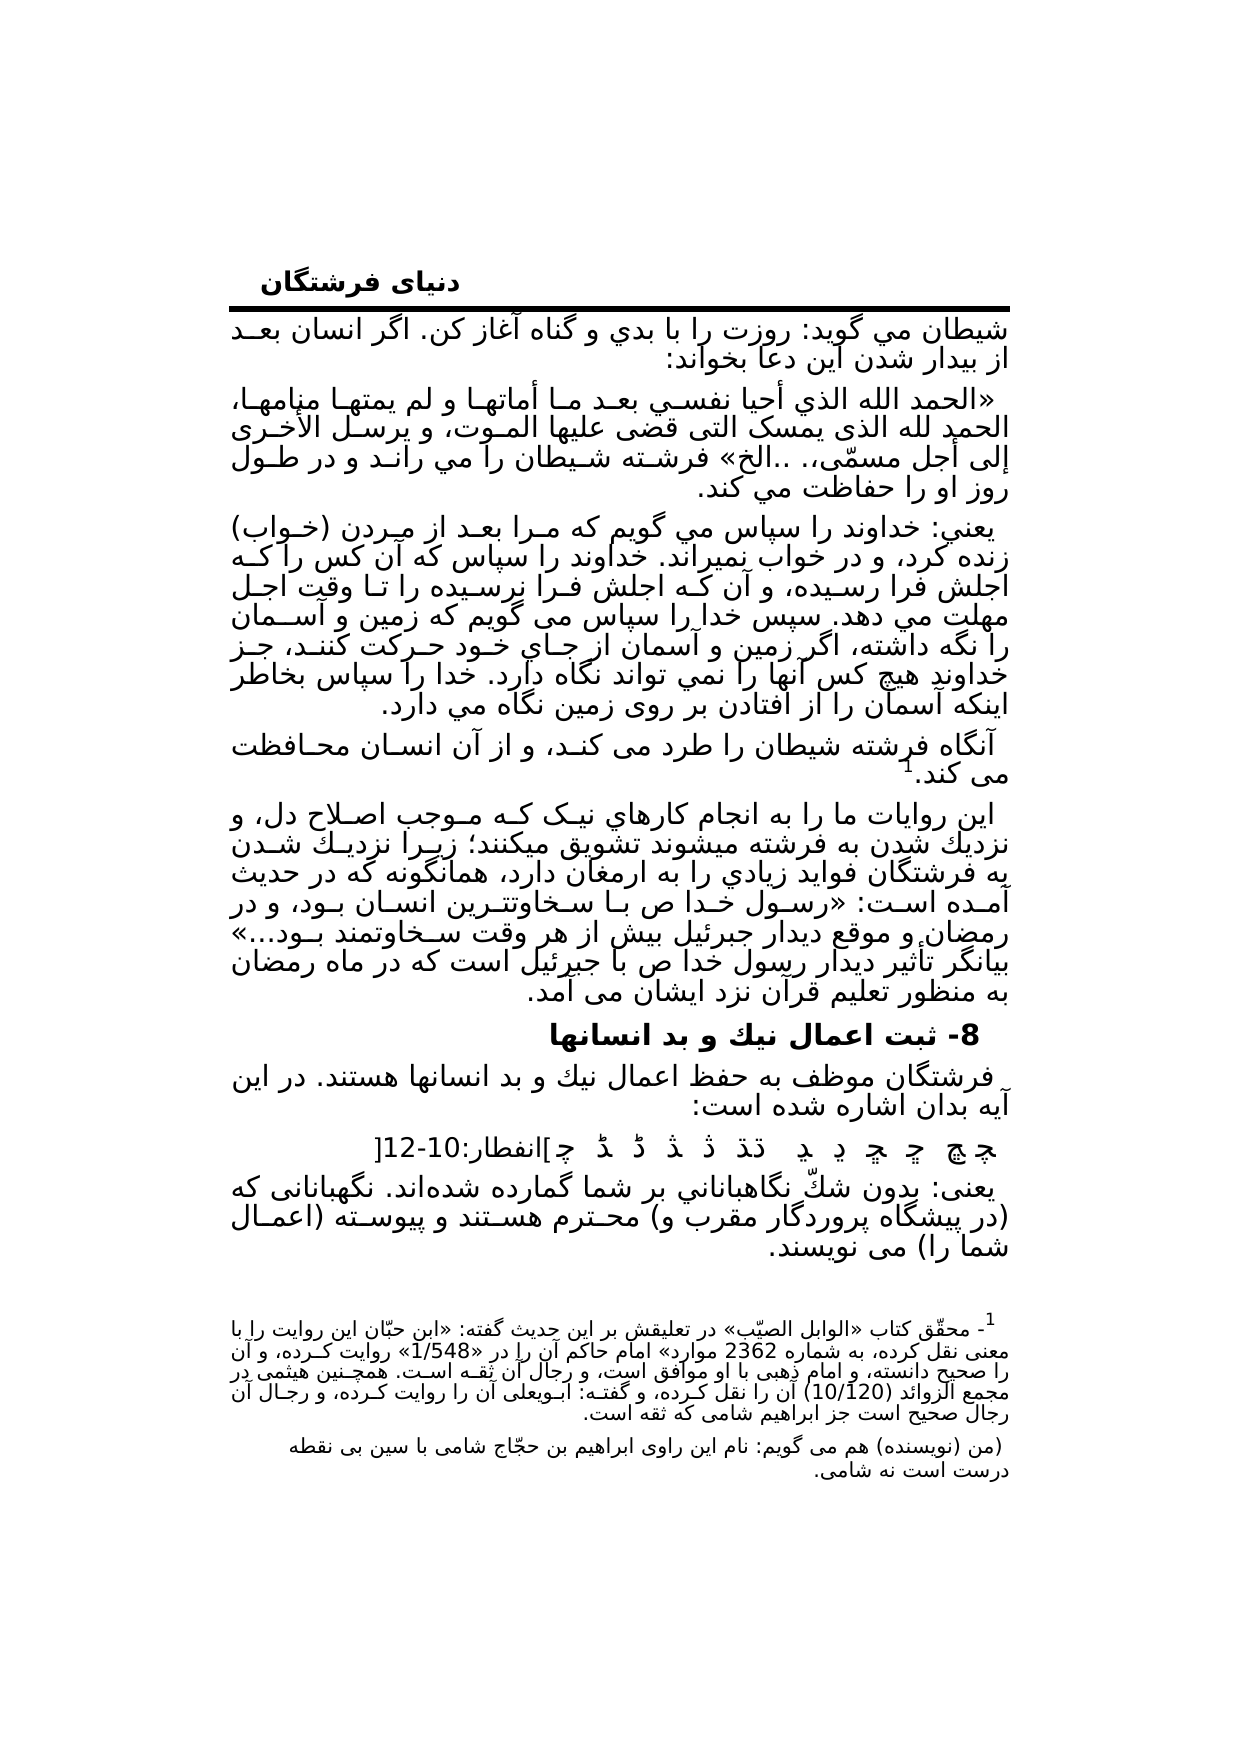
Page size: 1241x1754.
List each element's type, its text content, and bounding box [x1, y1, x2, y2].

text يعني: خداوند را سپاس مي گويم كه مرا بعد از مردن (خواب) زنده كرد، و در خواب نمیراند. خداوند را سپاس كه آن کس را كه اجلش فرا رسيده، و آن كه اجلش فرا نرسيده را تا وقت اجل مهلت مي دهد. سپس خدا را سپاس می گویم كه زمين و آسمان را نگه داشته، اگر زمين و آسمان از جاي خود حركت كنند، جز خداوند هيچ كس آنها را نمي تواند نگاه دارد. خدا را سپاس بخاطر اينكه آسمان را از افتادن بر روی زمين نگاه مي دارد. [230, 514, 1010, 721]
text یعنی: ‏بدون شكّ نگاهباناني بر شما گمارده شده‌اند. نگهبانانی که (در پیشگاه پروردگار مقرب و) محترم هستند و پیوسته (اعمال شما را) می نویسند. ‏ [230, 1174, 1010, 1263]
text اين روايات ما را به انجام كارهاي نیک كه موجب اصلاح دل، و نزديك شدن به فرشته ميشوند تشويق ميكنند؛ زیرا نزديك شدن به فرشتگان فواید زيادي را به ارمغان دارد، همانگونه که در حديث آمده است: «رسول خدا ص با سخاوتترین انسان بود، و در رمضان و موقع دیدار جبرئیل بیش از هر وقت سخاوتمند بود...» بیانگر تأثير ديدار رسول خدا ص با جبرئیل است که در ماه رمضان به منظور تعليم قرآن نزد ایشان می آمد. [230, 801, 1010, 1008]
text «الحمد الله الذي أحيا نفسي بعد ما أماتها و لم يمتها منامها، الحمد لله الذی یمسک التی قضی علیها الموت، و یرسل الأخری إلی أجل مسمّی،. ..الخ» فرشته شيطان را مي راند و در طول روز او را حفاظت مي كند. [230, 386, 1010, 504]
text 8- ثبت اعمال نيك و بد انسانها [230, 1018, 980, 1052]
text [230, 316, 1010, 375]
text فرشتگان موظف به حفظ اعمال نيك و بد انسانها هستند. در این آيه بدان اشاره شده است: [230, 1063, 1010, 1122]
text ﭽ ﭿ ﮀ ﮁ ﮂ ﮃ ﮄﮅ ﮆ ﮇ ﮈ ﮉ ﭼ ]انفطار:10-12[ [230, 1132, 1010, 1164]
text آنگاه فرشته شیطان را طرد می کند، و از آن انسان محافظت می کند. [230, 732, 1010, 791]
